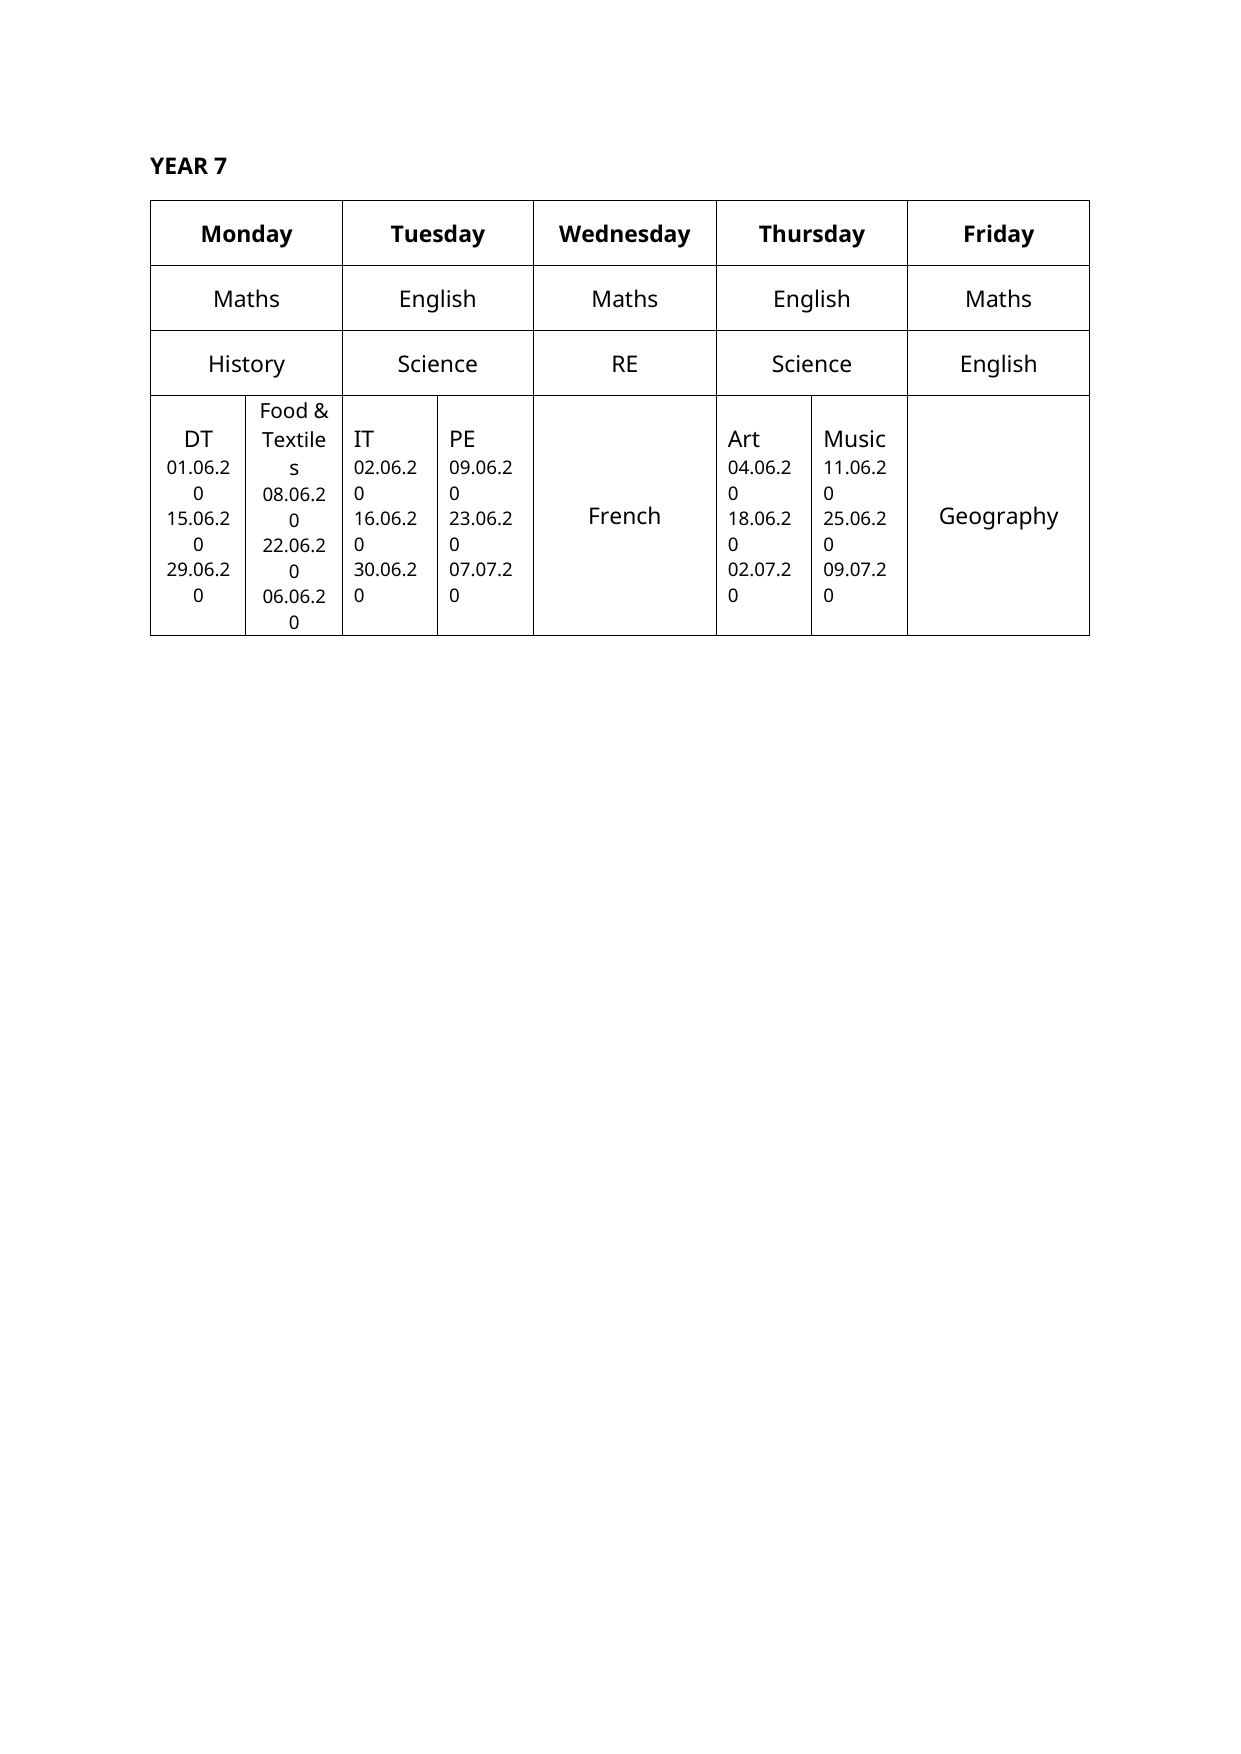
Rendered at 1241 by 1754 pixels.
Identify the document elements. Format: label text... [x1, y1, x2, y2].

table_cell Art 04.06.20 18.06.20 02.07.20 [717, 396, 811, 635]
table_cell Science [717, 331, 907, 395]
table_cell French [534, 396, 716, 635]
table_cell DT 01.06.20 15.06.20 29.06.20 [151, 396, 245, 635]
table_header Thursday [717, 201, 907, 265]
table_cell History [151, 331, 342, 395]
table_cell English [343, 266, 533, 330]
table_header Monday [151, 201, 342, 265]
text YEAR 7 [150, 150, 1090, 181]
table_cell Science [343, 331, 533, 395]
table_cell English [717, 266, 907, 330]
table_cell IT 02.06.20 16.06.20 30.06.20 [343, 396, 437, 635]
table_header Friday [908, 201, 1089, 265]
table_cell PE 09.06.20 23.06.20 07.07.20 [438, 396, 533, 635]
table_cell Music 11.06.20 25.06.20 09.07.20 [812, 396, 907, 635]
table_header Tuesday [343, 201, 533, 265]
table_cell Geography [908, 396, 1089, 635]
table_cell English [908, 331, 1089, 395]
table_cell Maths [534, 266, 716, 330]
table_cell Food & Textiles 08.06.20 22.06.20 06.06.20 [246, 396, 342, 635]
table_cell Maths [908, 266, 1089, 330]
table_header Wednesday [534, 201, 716, 265]
table_cell RE [534, 331, 716, 395]
table_cell Maths [151, 266, 342, 330]
